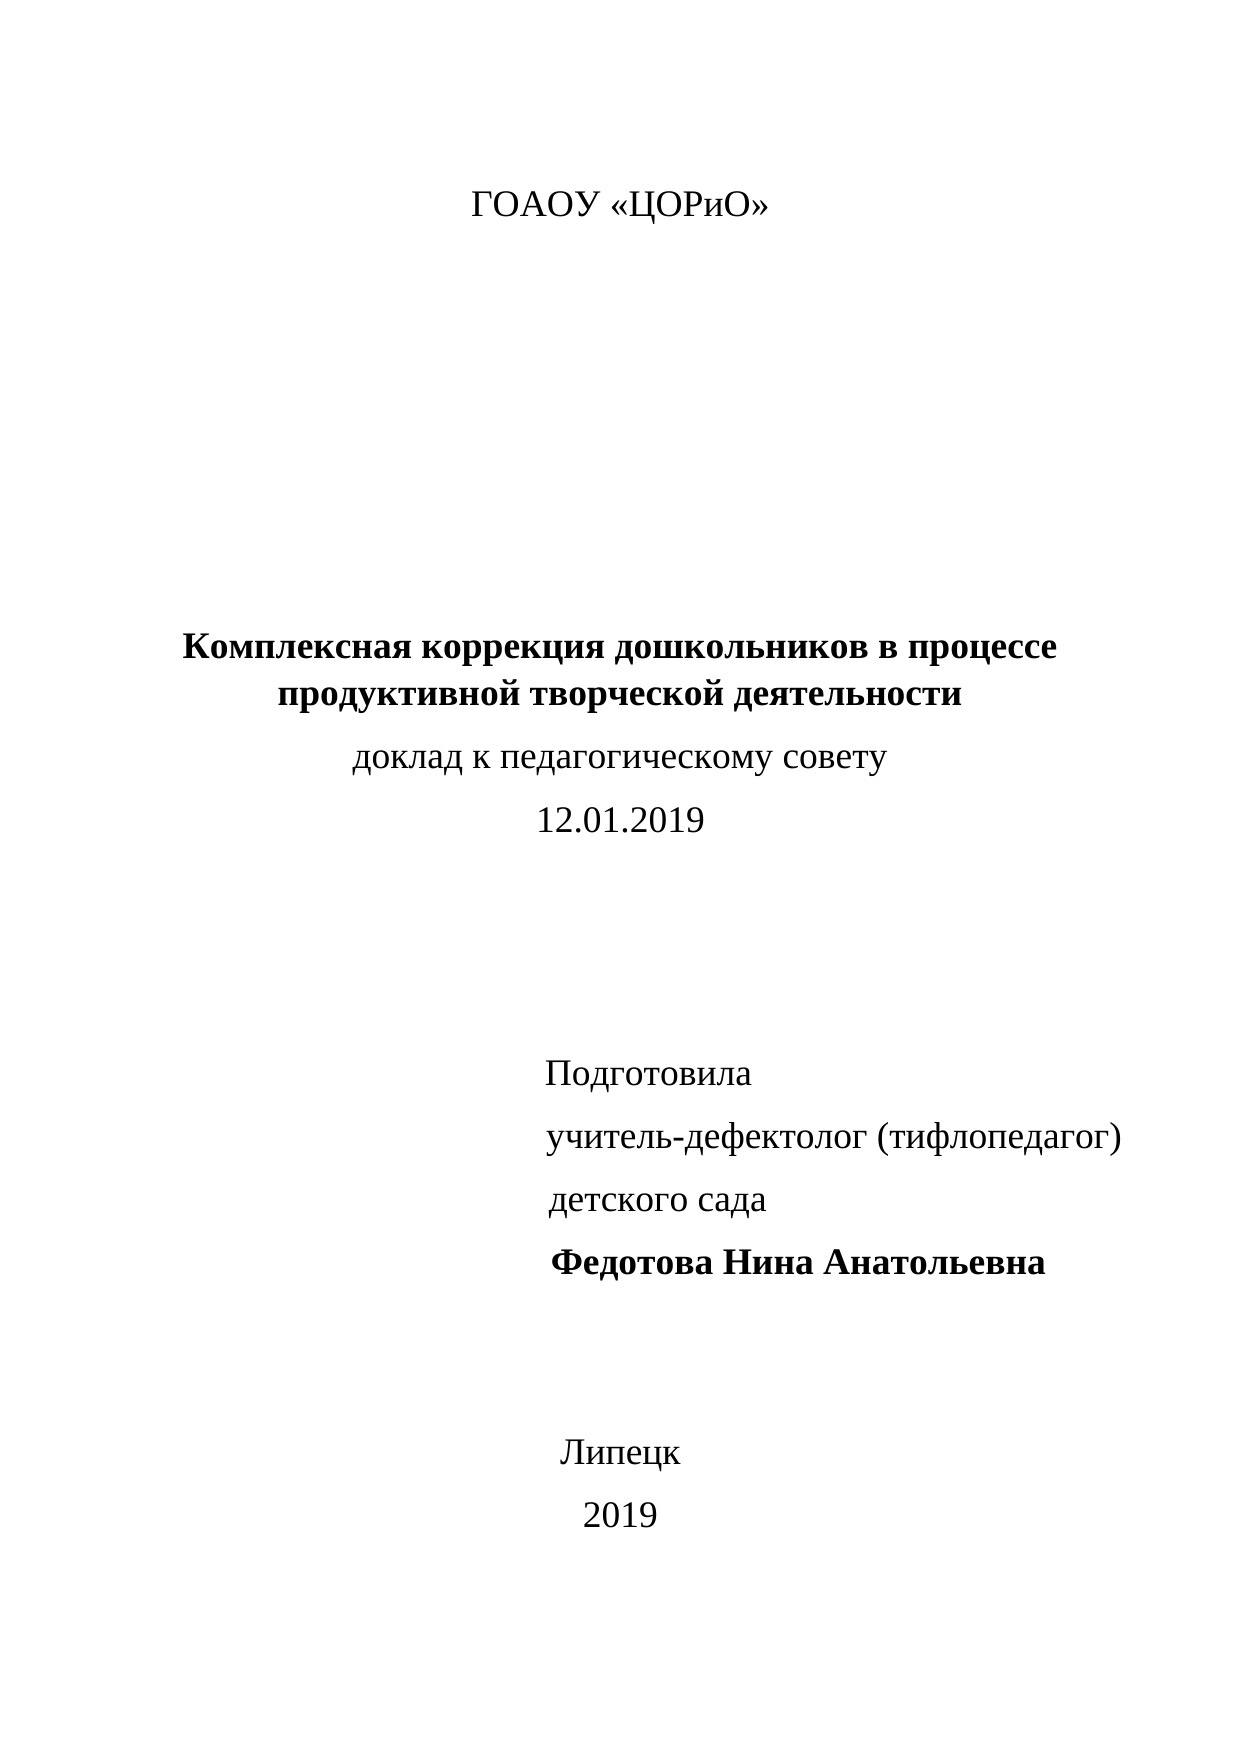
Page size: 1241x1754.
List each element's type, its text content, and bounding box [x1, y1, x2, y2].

text 12.01.2019 [118, 797, 1122, 840]
text Федотова Нина Анатольевна [118, 1239, 1122, 1283]
text Комплексная коррекция дошкольников в процессе продуктивной творческой деятельности [118, 624, 1122, 714]
text учитель-дефектолог (тифлопедагог) [118, 1113, 1122, 1156]
text Липецк [118, 1429, 1122, 1472]
text 2019 [118, 1492, 1122, 1536]
text Подготовила [118, 1050, 1122, 1093]
text ГОАОУ «ЦОРиО» [118, 181, 1122, 224]
text детского сада [118, 1176, 1122, 1219]
text доклад к педагогическому совету [118, 734, 1122, 777]
